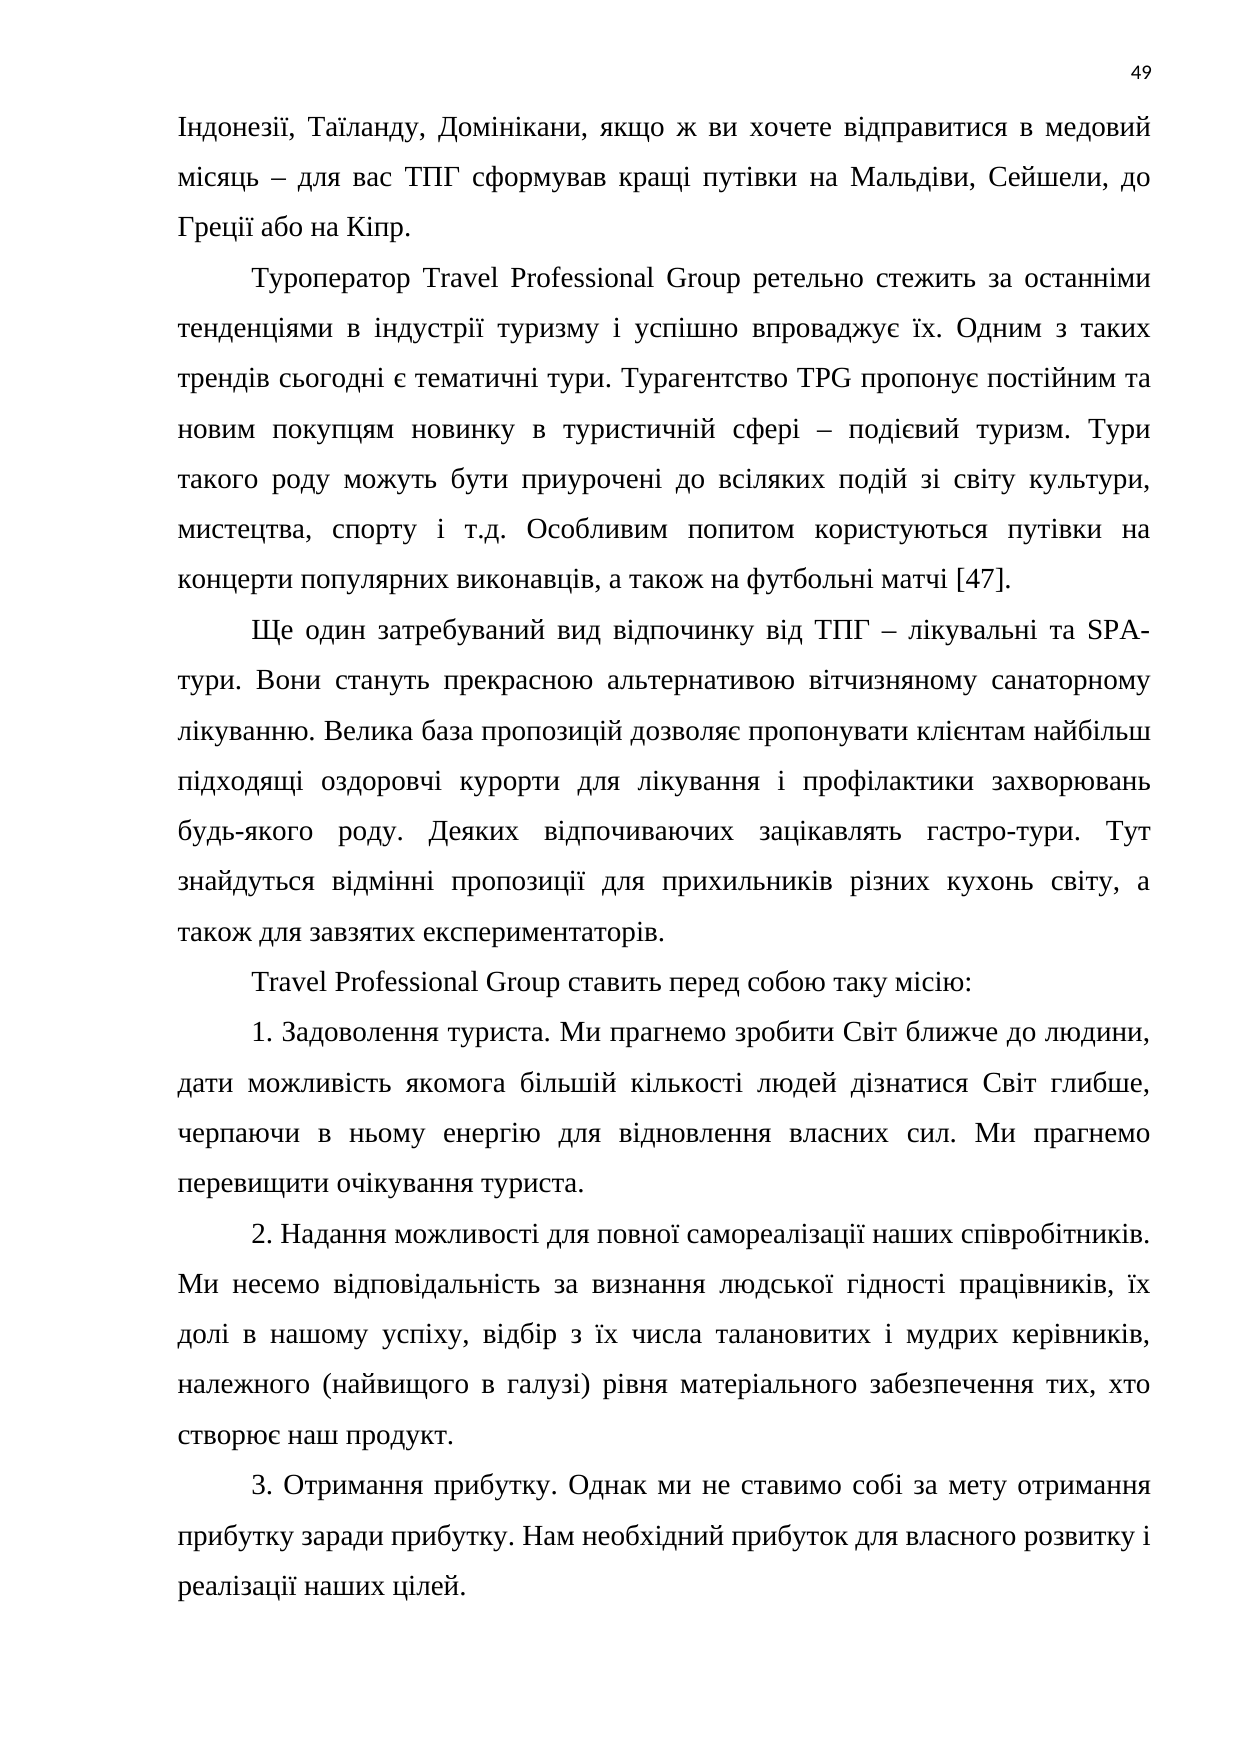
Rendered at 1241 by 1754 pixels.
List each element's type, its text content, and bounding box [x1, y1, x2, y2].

list Travel Professional Group ставить перед собою таку місію: [177, 964, 1152, 998]
list 1. Задоволення туриста. Ми прагнемо зробити Світ ближче до людини, дати можливість якомога більшій кількості людей дізнатися Світ глибше, черпаючи в ньому енергію для відновлення власних сил. Ми прагнемо перевищити очікування туриста. [177, 1014, 1152, 1199]
list 3. Отримання прибутку. Однак ми не ставимо собі за мету отримання прибутку заради прибутку. Нам необхідний прибуток для власного розвитку і реалізації наших цілей. [177, 1467, 1152, 1601]
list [177, 109, 1152, 243]
list Туроператор Travel Professional Group ретельно стежить за останніми тенденціями в індустрії туризму і успішно впроваджує їх. Одним з таких трендів сьогодні є тематичні тури. Турагентство TPG пропонує постійним та новим покупцям новинку в туристичній сфері – подієвий туризм. Тури такого роду можуть бути приурочені до всіляких подій зі світу культури, мистецтва, спорту і т.д. Особливим попитом користуються путівки на концерти популярних виконавців, а також на футбольні матчі [47]. [177, 260, 1152, 595]
list Ще один затребуваний вид відпочинку від ТПГ – лікувальні та SPA-тури. Вони стануть прекрасною альтернативою вітчизняному санаторному лікуванню. Велика база пропозицій дозволяє пропонувати клієнтам найбільш підходящі оздоровчі курорти для лікування і профілактики захворювань будь-якого роду. Деяких відпочиваючих зацікавлять гастро-тури. Тут знайдуться відмінні пропозиції для прихильників різних кухонь світу, а також для завзятих експериментаторів. [177, 612, 1152, 947]
list 2. Надання можливості для повної самореалізації наших співробітників. Ми несемо відповідальність за визнання людської гідності працівників, їх долі в нашому успіху, відбір з їх числа талановитих і мудрих керівників, належного (найвищого в галузі) рівня матеріального забезпечення тих, хто створює наш продукт. [177, 1216, 1152, 1451]
